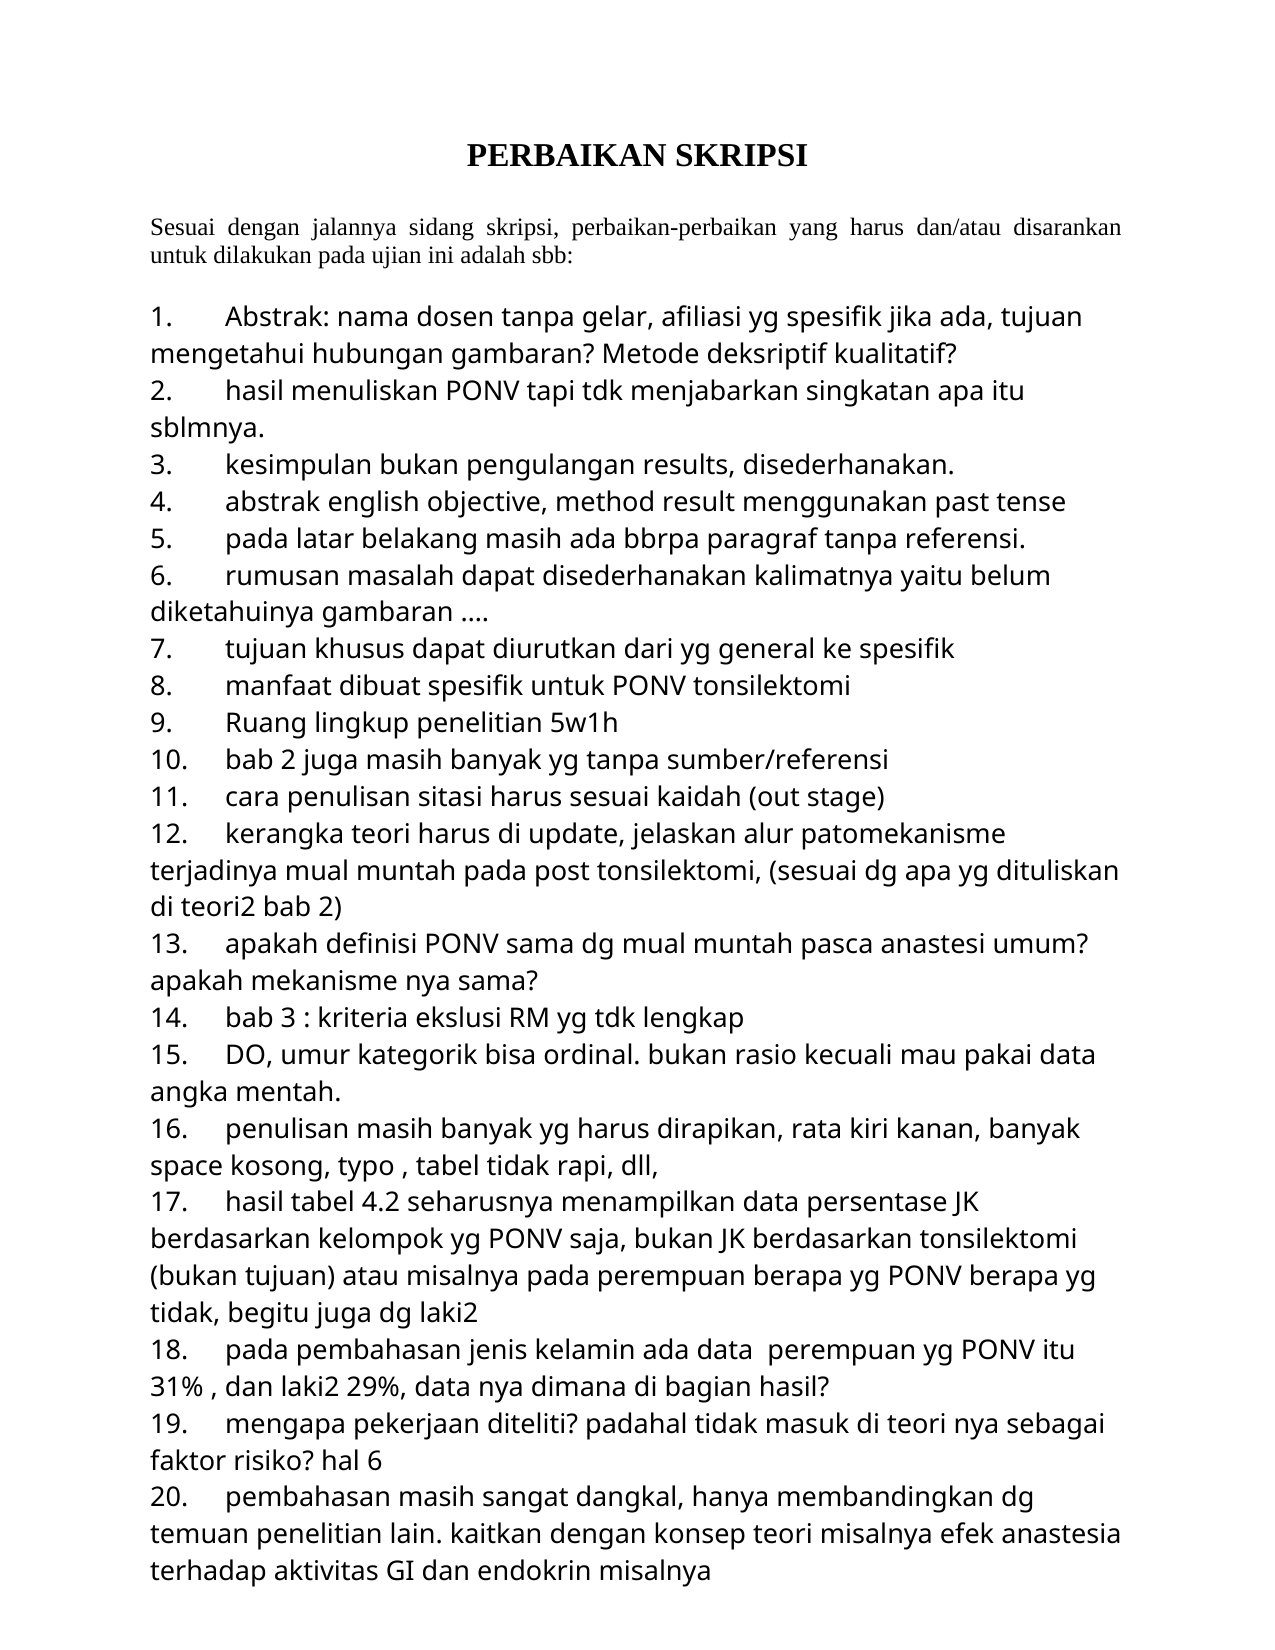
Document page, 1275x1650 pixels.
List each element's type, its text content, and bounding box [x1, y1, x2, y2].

list abstrak english objective, method result menggunakan past tense [150, 482, 1125, 519]
list bab 3 : kriteria ekslusi RM yg tdk lengkap [150, 998, 1125, 1035]
list cara penulisan sitasi harus sesuai kaidah (out stage) [150, 777, 1125, 814]
list DO, umur kategorik bisa ordinal. bukan rasio kecuali mau pakai data angka mentah. [150, 1035, 1125, 1109]
list hasil tabel 4.2 seharusnya menampilkan data persentase JK berdasarkan kelompok yg PONV saja, bukan JK berdasarkan tonsilektomi (bukan tujuan) atau misalnya pada perempuan berapa yg PONV berapa yg tidak, begitu juga dg laki2 [150, 1183, 1125, 1330]
list apakah definisi PONV sama dg mual muntah pasca anastesi umum? apakah mekanisme nya sama? [150, 925, 1125, 998]
list rumusan masalah dapat disederhanakan kalimatnya yaitu belum diketahuinya gambaran …. [150, 556, 1125, 630]
list hasil menuliskan PONV tapi tdk menjabarkan singkatan apa itu sblmnya. [150, 372, 1125, 445]
text PERBAIKAN SKRIPSI [150, 135, 1125, 173]
list penulisan masih banyak yg harus dirapikan, rata kiri kanan, banyak space kosong, typo , tabel tidak rapi, dll, [150, 1109, 1125, 1183]
list Abstrak: nama dosen tanpa gelar, afiliasi yg spesifik jika ada, tujuan mengetahui hubungan gambaran? Metode deksriptif kualitatif? [150, 298, 1125, 372]
list bab 2 juga masih banyak yg tanpa sumber/referensi [150, 740, 1125, 777]
list manfaat dibuat spesifik untuk PONV tonsilektomi [150, 667, 1125, 703]
text Sesuai dengan jalannya sidang skripsi, perbaikan-perbaikan yang harus dan/atau disarankan untuk dilakukan pada ujian ini adalah sbb: [150, 212, 1122, 269]
list kesimpulan bukan pengulangan results, disederhanakan. [150, 445, 1125, 482]
list kerangka teori harus di update, jelaskan alur patomekanisme terjadinya mual muntah pada post tonsilektomi, (sesuai dg apa yg dituliskan di teori2 bab 2) [150, 814, 1125, 925]
list pembahasan masih sangat dangkal, hanya membandingkan dg temuan penelitian lain. kaitkan dengan konsep teori misalnya efek anastesia terhadap aktivitas GI dan endokrin misalnya [150, 1478, 1125, 1588]
list tujuan khusus dapat diurutkan dari yg general ke spesifik [150, 630, 1125, 667]
list Ruang lingkup penelitian 5w1h [150, 703, 1125, 740]
list pada latar belakang masih ada bbrpa paragraf tanpa referensi. [150, 519, 1125, 556]
list mengapa pekerjaan diteliti? padahal tidak masuk di teori nya sebagai faktor risiko? hal 6 [150, 1404, 1125, 1478]
list pada pembahasan jenis kelamin ada data perempuan yg PONV itu 31% , dan laki2 29%, data nya dimana di bagian hasil? [150, 1330, 1125, 1404]
